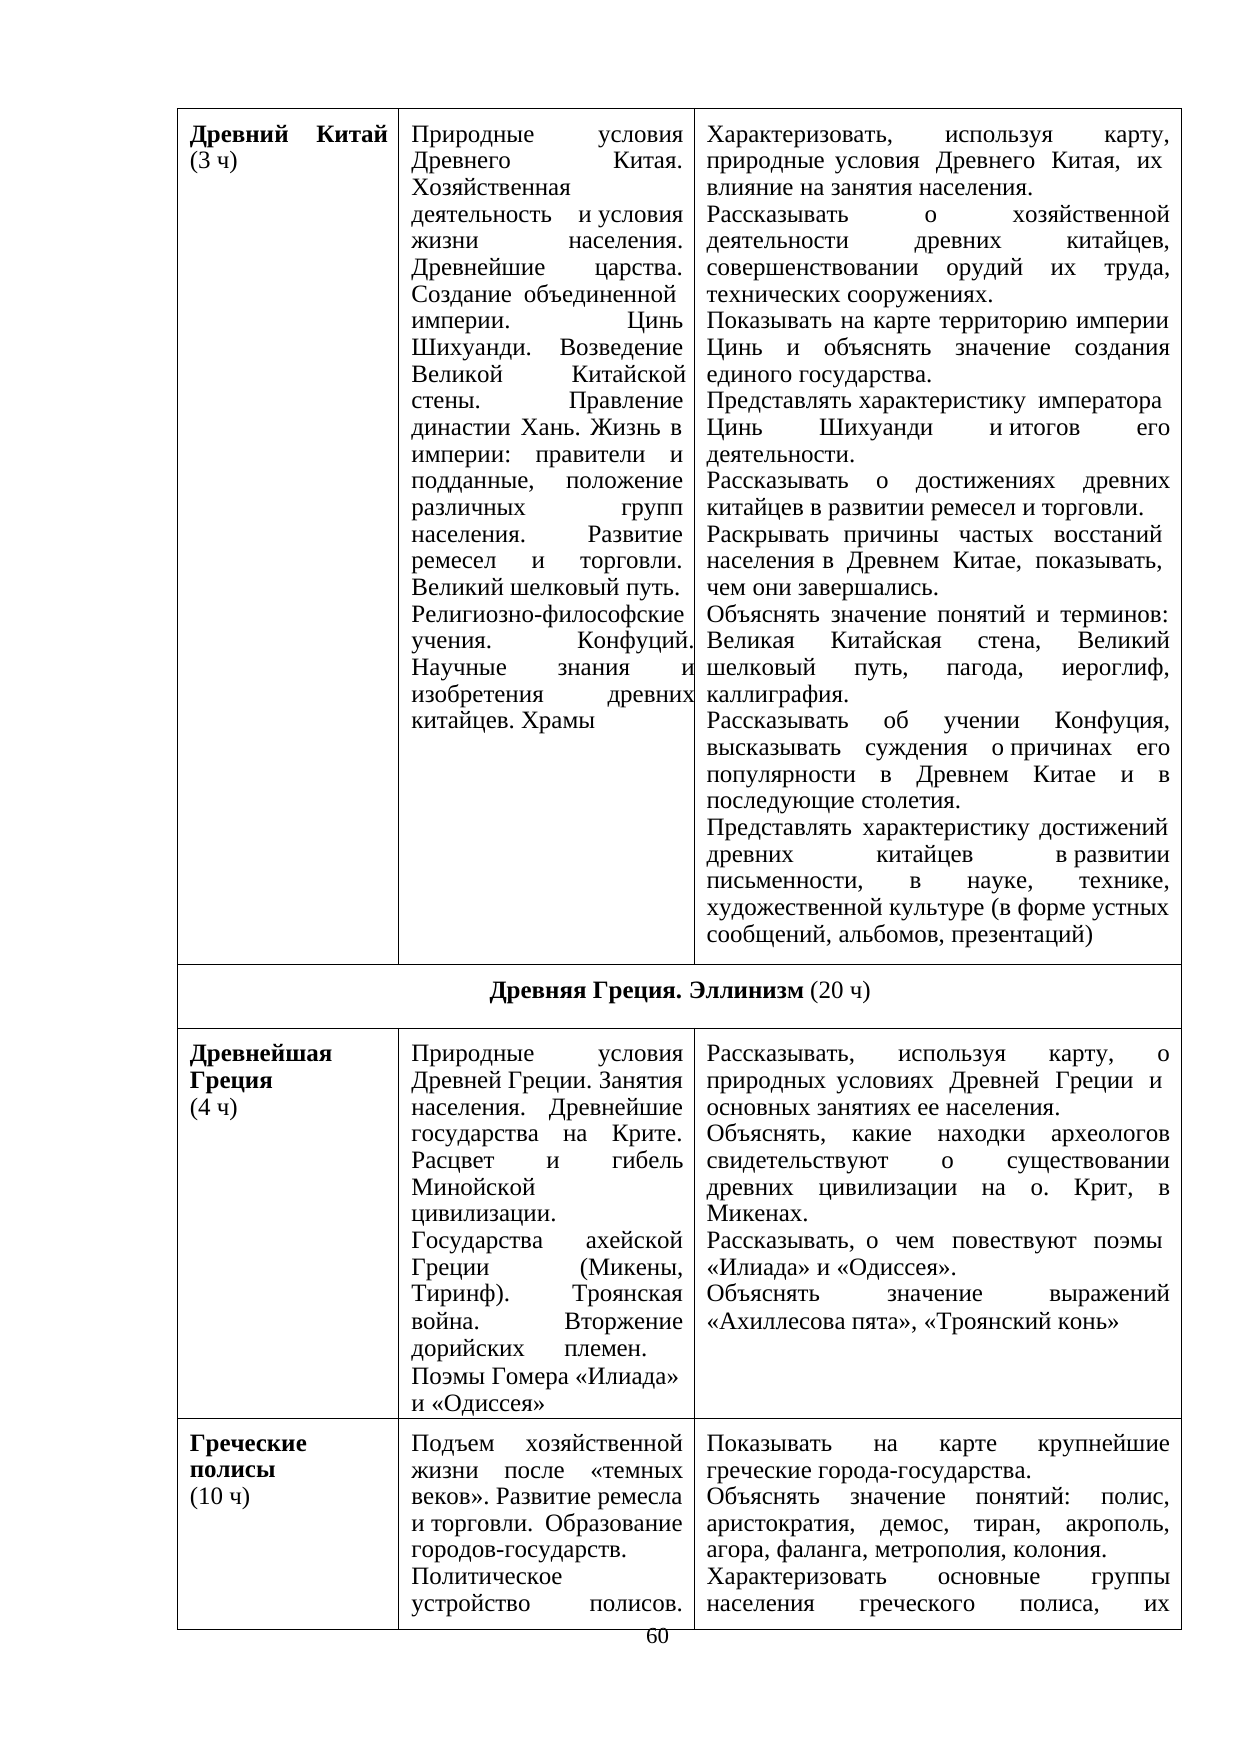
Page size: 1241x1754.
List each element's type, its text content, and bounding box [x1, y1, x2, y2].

table_cell Характеризовать, используя карту, природные условия Древнего Китая, их влияние на занятия населения. Рассказывать о хозяйственной деятельности древних китайцев, совершенствовании орудий их труда, технических сооружениях. Показывать на карте территорию империи Цинь и объяснять значение создания единого государства. Представлять характеристику императора Цинь Шихуанди и итогов его деятельности. Рассказывать о достижениях древних китайцев в развитии ремесел и торговли. Раскрывать причины частых восстаний населения в Древнем Китае, показывать, чем они завершались. Объяснять значение понятий и терминов: Великая Китайская стена, Великий шелковый путь, пагода, иероглиф, каллиграфия. Рассказывать об учении Конфуция, высказывать суждения о причинах его популярности в Древнем Китае и в последующие столетия. Представлять характеристику достижений древних китайцев в развитии письменности, в науке, технике, художественной культуре (в форме устных сообщений, альбомов, презентаций) [695, 109, 1181, 964]
table_cell Рассказывать, используя карту, о природных условиях Древней Греции и основных занятиях ее населения. Объяснять, какие находки археологов свидетельствуют о существовании древних цивилизации на о. Крит, в Микенах. Рассказывать, о чем повествуют поэмы «Илиада» и «Одиссея». Объяснять значение выражений «Ахиллесова пята», «Троянский конь» [695, 1029, 1181, 1417]
table_cell Древний Китай (3 ч) [178, 109, 398, 964]
table_cell Древнейшая Греция (4 ч) [178, 1029, 398, 1417]
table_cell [178, 1419, 398, 1628]
table_cell Природные условия Древнего Китая. Хозяйственная деятельность и условия жизни населения. Древнейшие царства. Создание объединенной империи. Цинь Шихуанди. Возведение Великой Китайской стены. Правление династии Хань. Жизнь в империи: правители и подданные, положение различных групп населения. Развитие ремесел и торговли. Великий шелковый путь. Религиозно-философские учения. Конфуций. Научные знания и изобретения древних китайцев. Храмы [399, 109, 694, 964]
table_cell Природные условия Древней Греции. Занятия населения. Древнейшие государства на Крите. Расцвет и гибель Минойской цивилизации. Государства ахейской Греции (Микены, Тиринф). Троянская война. Вторжение дорийских племен. Поэмы Гомера «Илиада» и «Одиссея» [399, 1029, 694, 1417]
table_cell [399, 1419, 694, 1628]
table_cell Древняя Греция. Эллинизм (20 ч) [178, 965, 1181, 1028]
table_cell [695, 1419, 1181, 1628]
